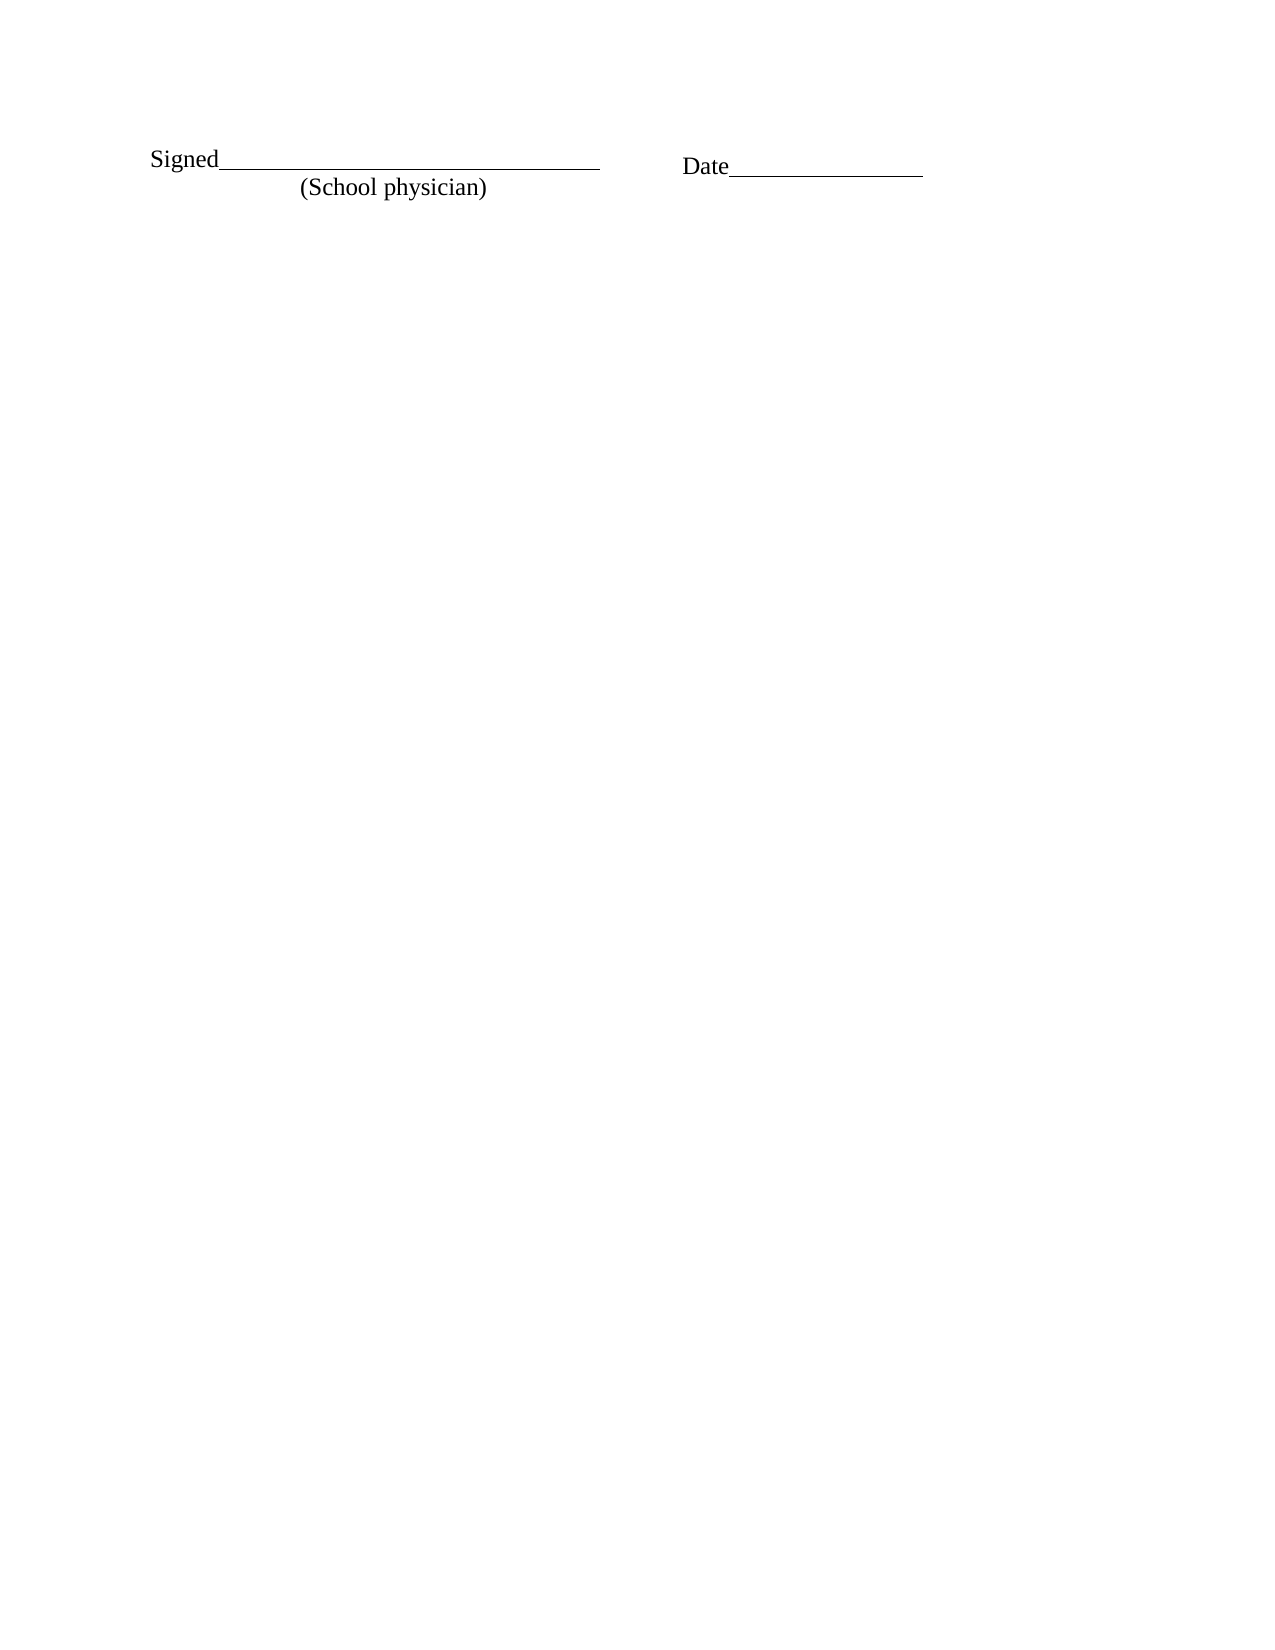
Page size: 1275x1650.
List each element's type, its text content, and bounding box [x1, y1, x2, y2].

text Signed [150, 144, 600, 172]
text Date [682, 151, 1137, 180]
text (School physician) [300, 172, 600, 201]
